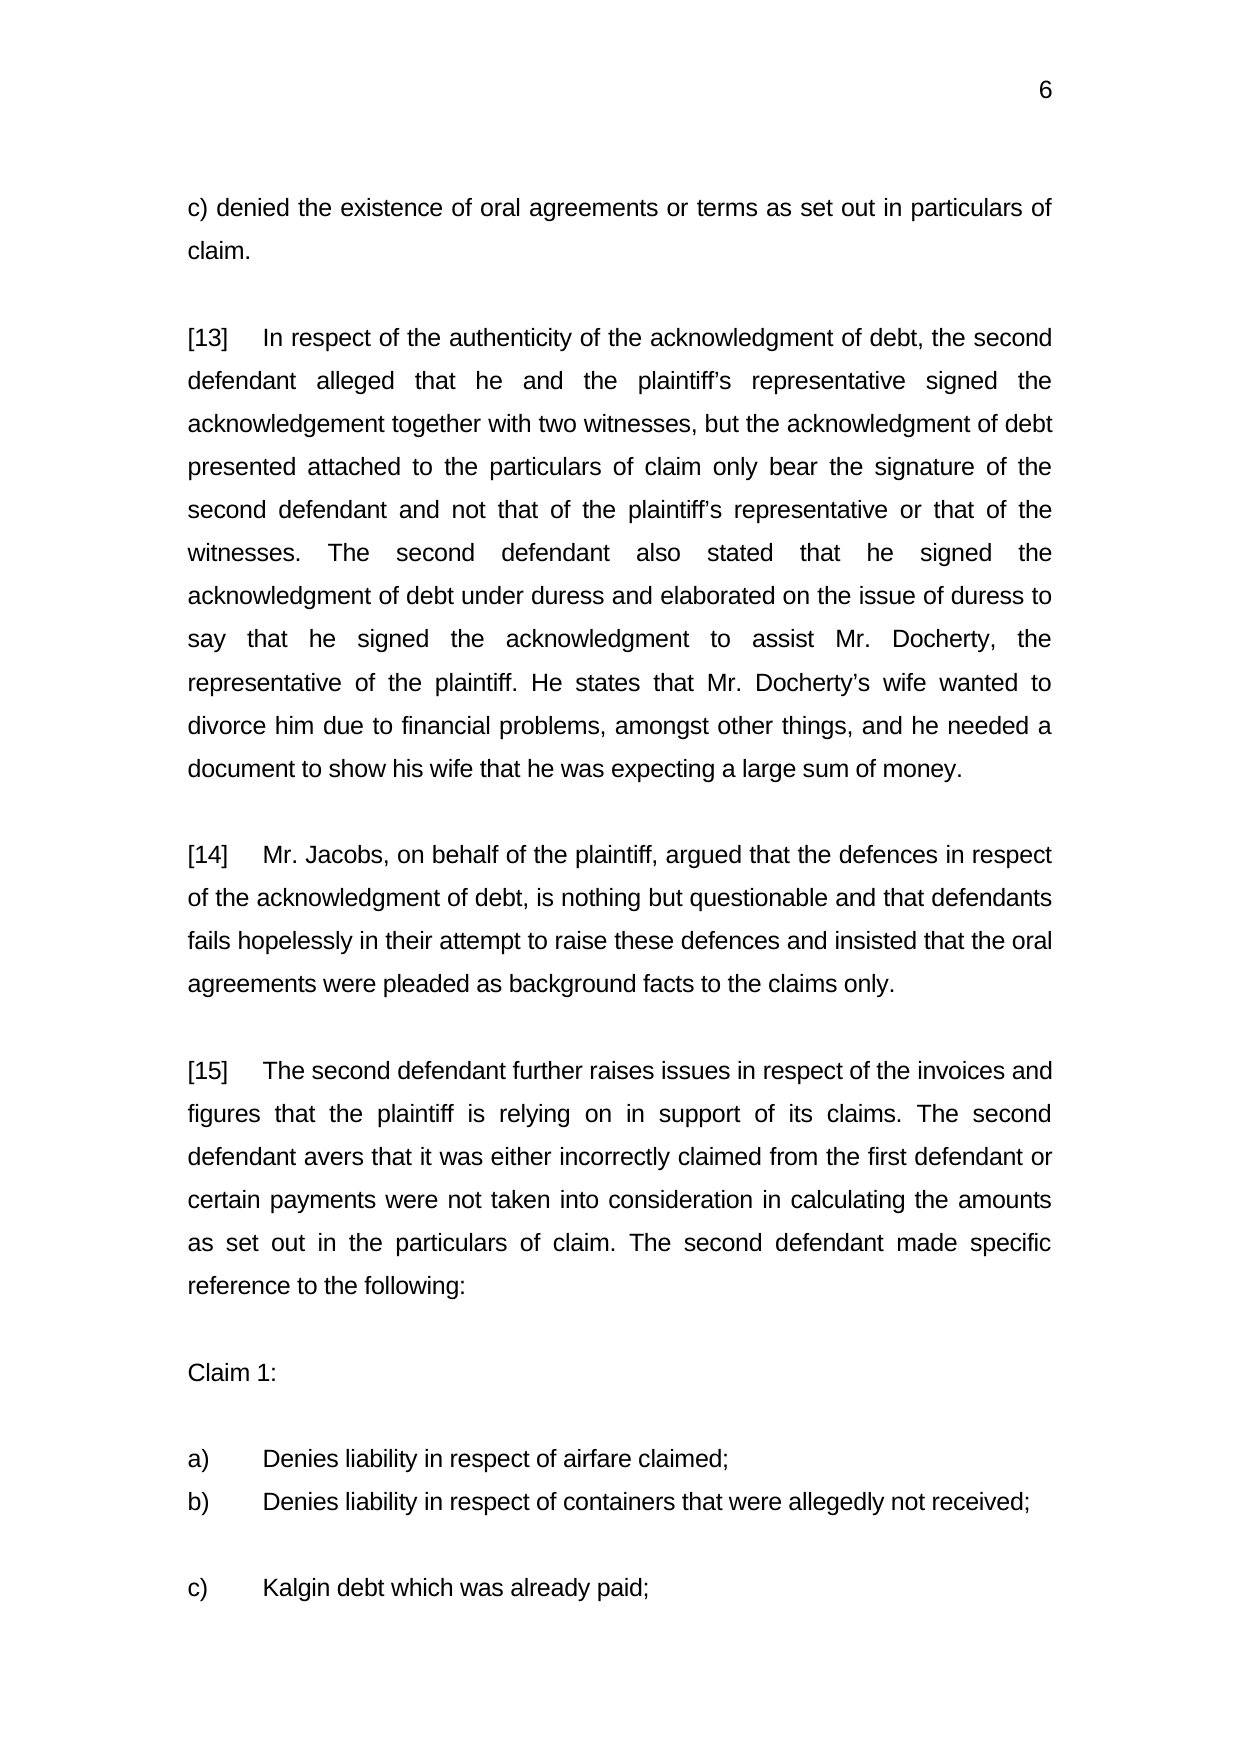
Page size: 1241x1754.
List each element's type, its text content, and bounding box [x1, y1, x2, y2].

list Denies liability in respect of containers that were allegedly not received; [187, 1487, 1053, 1516]
text Claim 1: [187, 1357, 1053, 1386]
text [15] The second defendant further raises issues in respect of the invoices and figures that the plaintiff is relying on in support of its claims. The second defendant avers that it was either incorrectly claimed from the first defendant or certain payments were not taken into consideration in calculating the amounts as set out in the particulars of claim. The second defendant made specific reference to the following: [187, 1056, 1053, 1300]
text c) denied the existence of oral agreements or terms as set out in particulars of claim. [187, 193, 1053, 265]
list Denies liability in respect of airfare claimed; [187, 1444, 1053, 1472]
text [13] In respect of the authenticity of the acknowledgment of debt, the second defendant alleged that he and the plaintiff’s representative signed the acknowledgement together with two witnesses, but the acknowledgment of debt presented attached to the particulars of claim only bear the signature of the second defendant and not that of the plaintiff’s representative or that of the witnesses. The second defendant also stated that he signed the acknowledgment of debt under duress and elaborated on the issue of duress to say that he signed the acknowledgment to assist Mr. Docherty, the representative of the plaintiff. He states that Mr. Docherty’s wife wanted to divorce him due to financial problems, amongst other things, and he needed a document to show his wife that he was expecting a large sum of money. [187, 322, 1053, 782]
text [14] Mr. Jacobs, on behalf of the plaintiff, argued that the defences in respect of the acknowledgment of debt, is nothing but questionable and that defendants fails hopelessly in their attempt to raise these defences and insisted that the oral agreements were pleaded as background facts to the claims only. [187, 840, 1053, 998]
list Kalgin debt which was already paid; [187, 1573, 1053, 1602]
